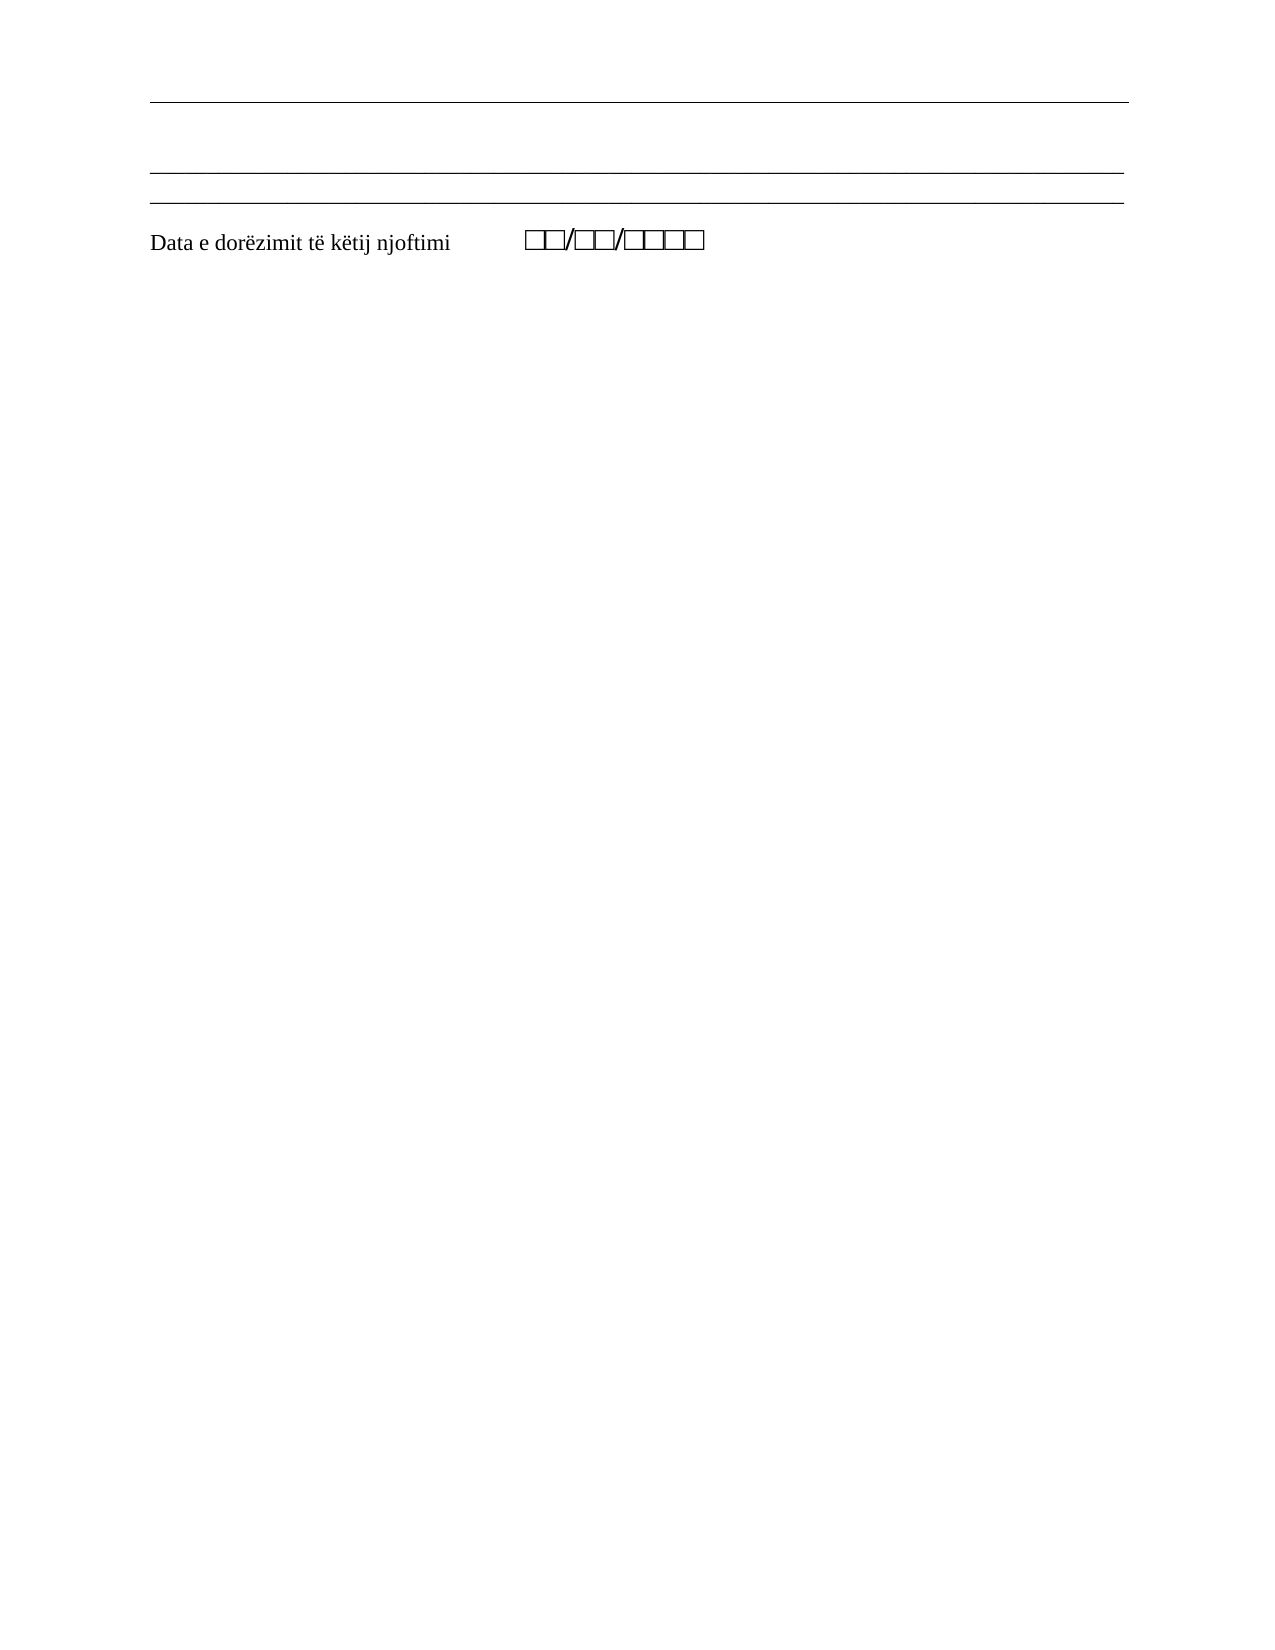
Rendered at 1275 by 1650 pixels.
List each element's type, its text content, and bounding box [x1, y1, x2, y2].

text __________________________________________________________________________________________________________________________________________________________________________ [150, 150, 1125, 207]
text Data e dorëzimit të këtij njoftimi □□/□□/□□□□ [150, 219, 1125, 257]
